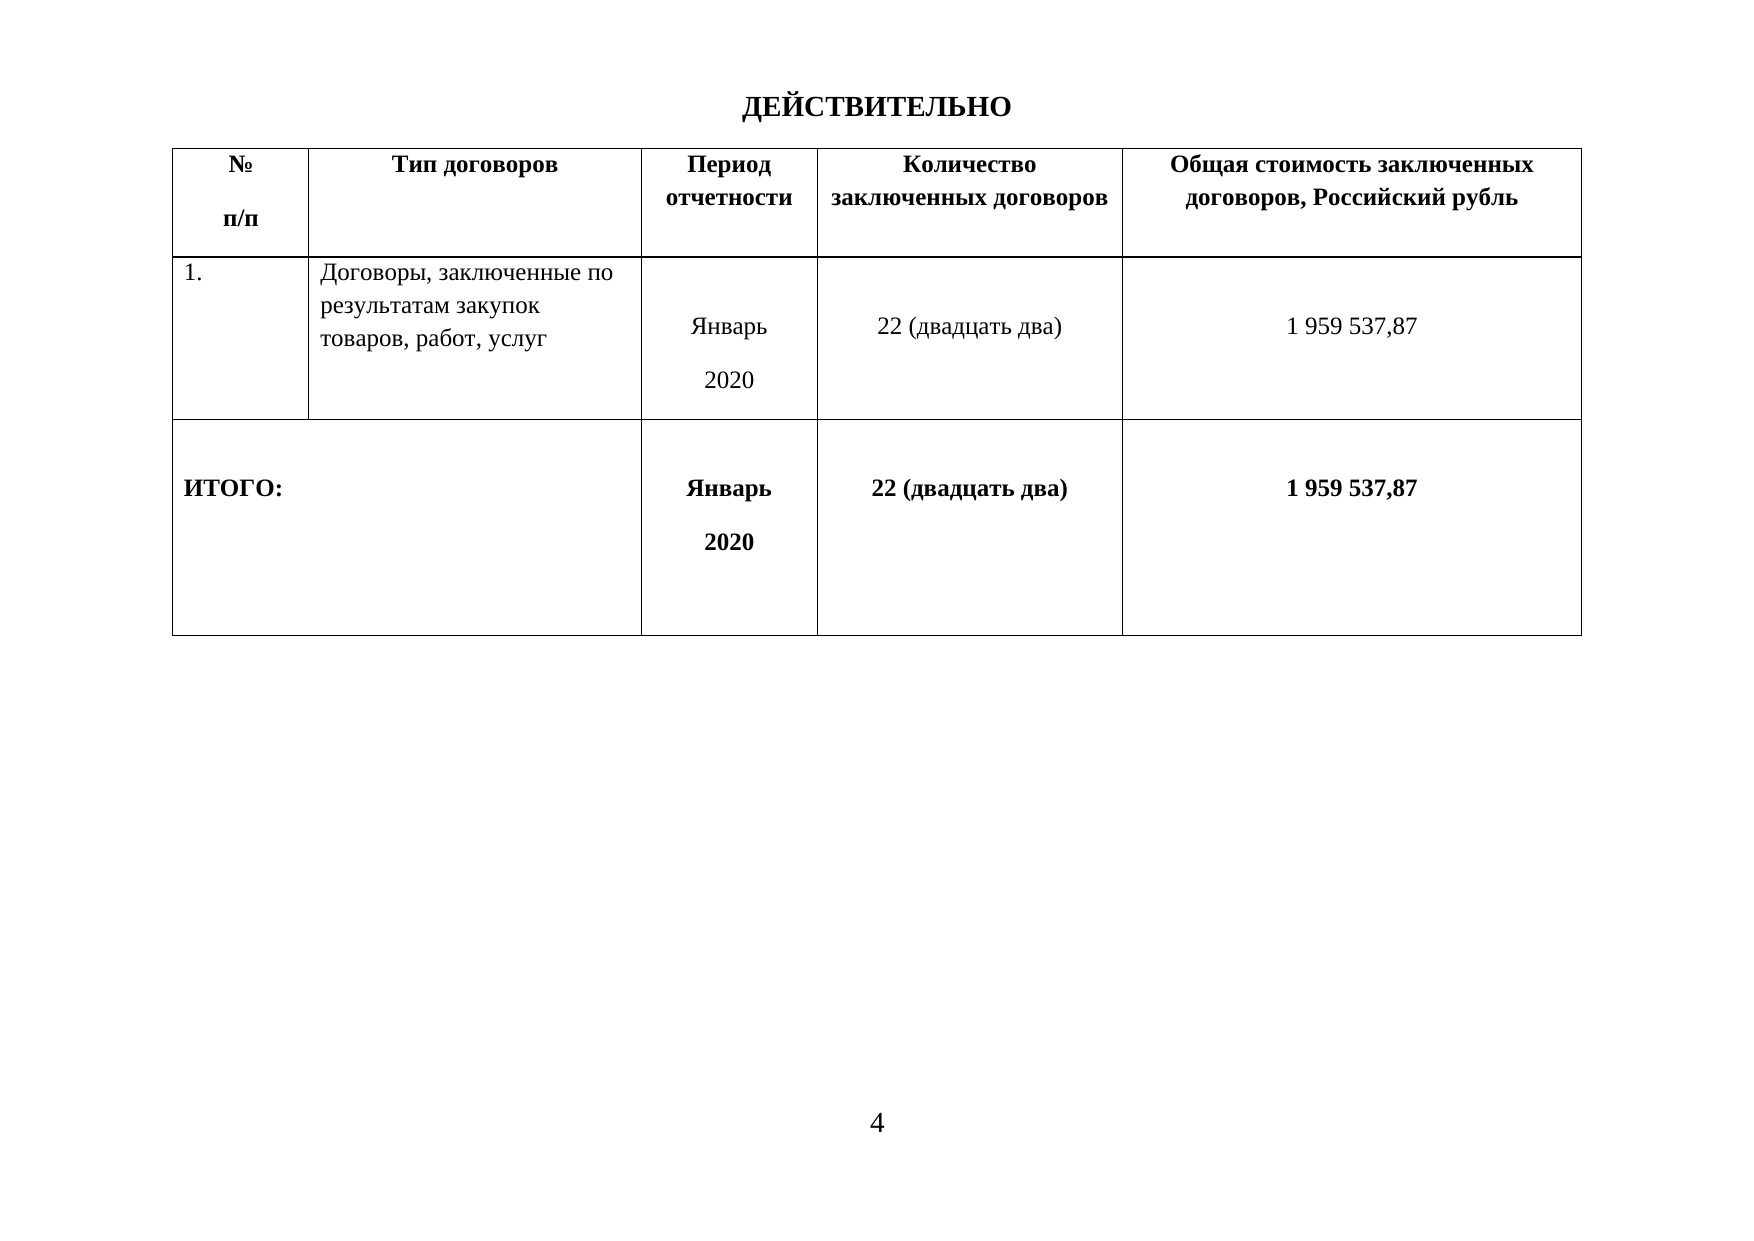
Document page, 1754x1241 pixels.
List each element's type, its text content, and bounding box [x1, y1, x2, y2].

table_cell 22 (двадцать два) [818, 258, 1122, 418]
table_cell 1 959 537,87 [1123, 258, 1581, 418]
table_cell Январь 2020 [642, 258, 817, 418]
table_cell ИТОГО: [173, 420, 641, 635]
table_cell 1 959 537,87 [1123, 420, 1581, 635]
table_header Тип договоров [309, 149, 641, 256]
table_header Период отчетности [642, 149, 817, 256]
table_header Количество заключенных договоров [818, 149, 1122, 256]
table_header № п/п [173, 149, 308, 256]
text ДЕЙСТВИТЕЛЬНО [118, 89, 1636, 122]
table_header Общая стоимость заключенных договоров, Российский рубль [1123, 149, 1581, 256]
table_cell 1. [173, 258, 308, 418]
table_cell 22 (двадцать два) [818, 420, 1122, 635]
table_cell Январь 2020 [642, 420, 817, 635]
table_cell Договоры, заключенные по результатам закупок товаров, работ, услуг [309, 258, 641, 418]
